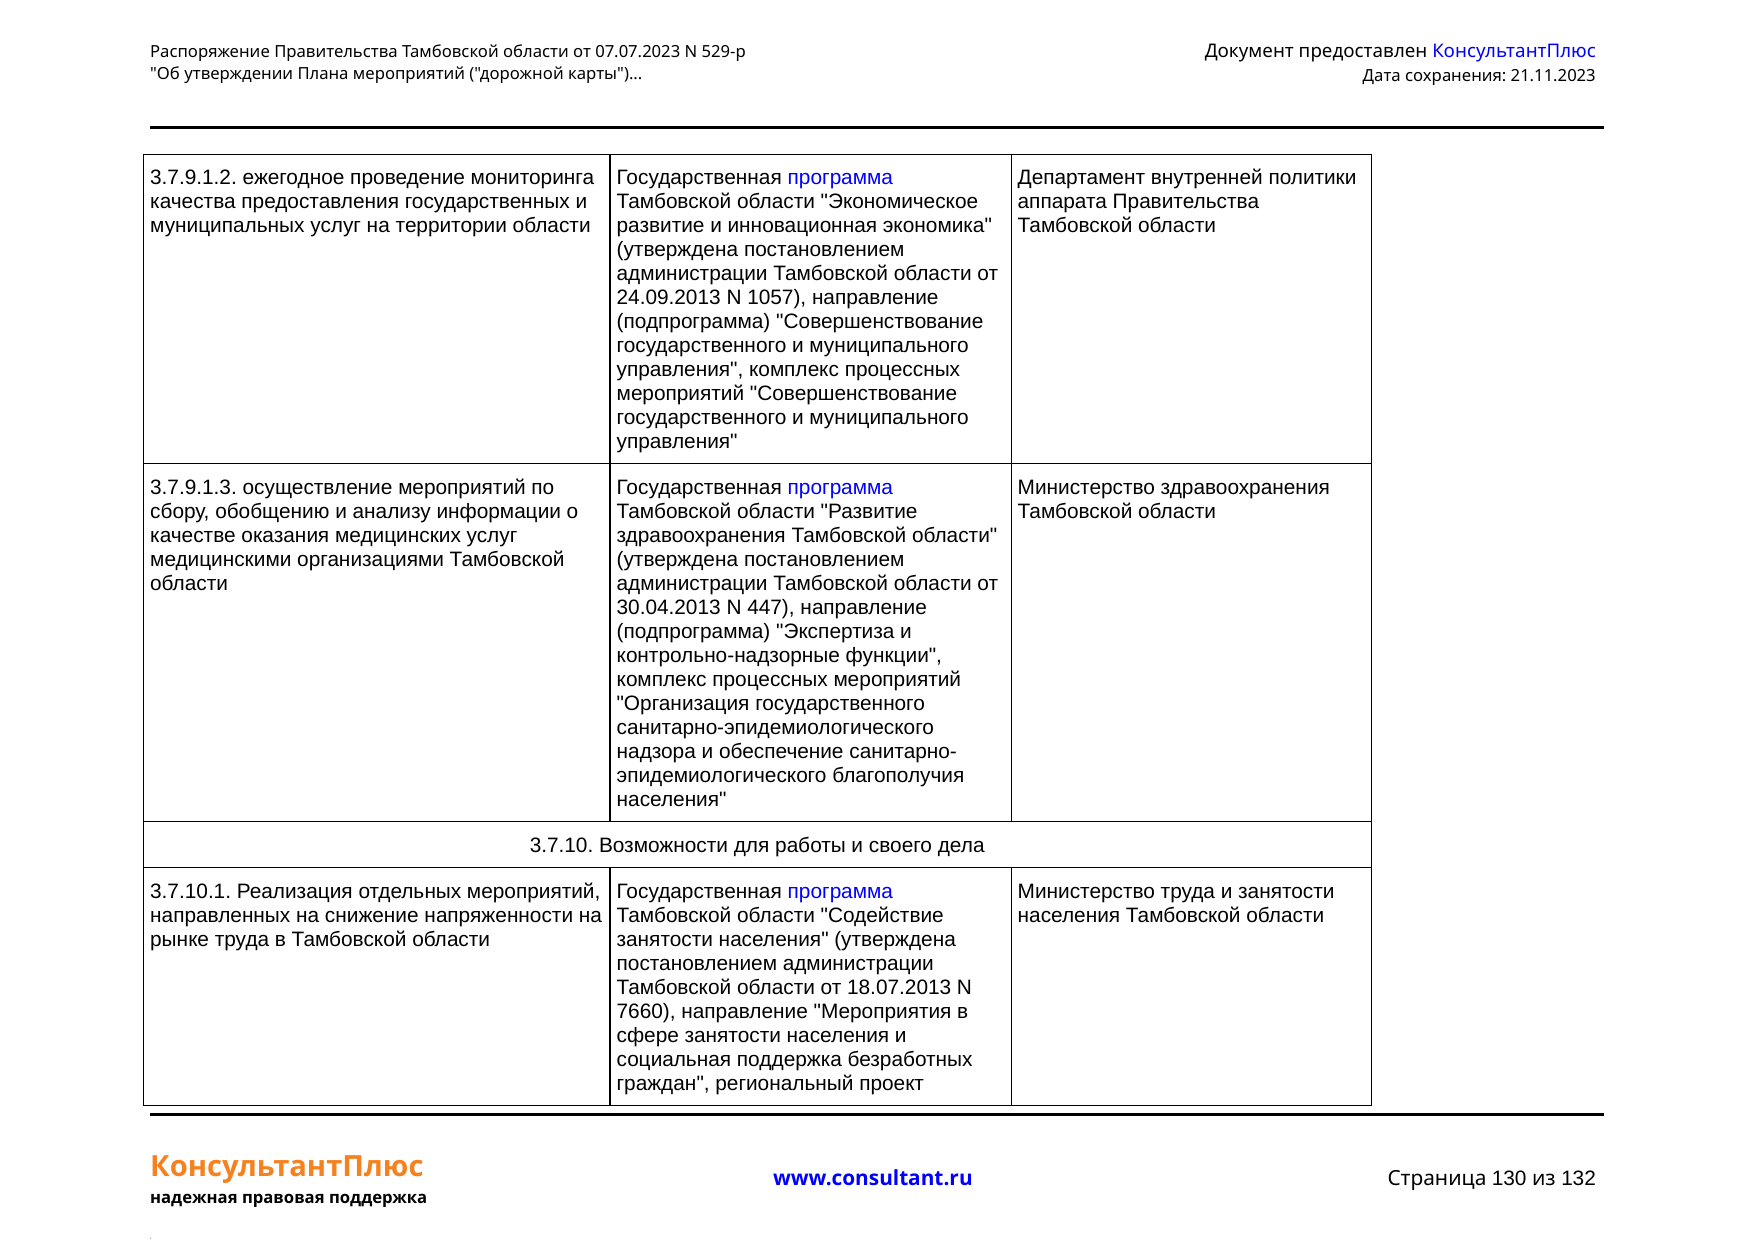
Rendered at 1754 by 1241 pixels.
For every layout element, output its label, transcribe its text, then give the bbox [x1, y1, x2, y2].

table_cell 3.7.10. Возможности для работы и своего дела [144, 822, 1371, 867]
table_cell Государственная программа Тамбовской области "Развитие здравоохранения Тамбовской области" (утверждена постановлением администрации Тамбовской области от 30.04.2013 N 447), направление (подпрограмма) "Экспертиза и контрольно-надзорные функции", комплекс процессных мероприятий "Организация государственного санитарно-эпидемиологического надзора и обеспечение санитарно-эпидемиологического благополучия населения" [611, 464, 1011, 821]
table_cell 3.7.9.1.2. ежегодное проведение мониторинга качества предоставления государственных и муниципальных услуг на территории области [144, 155, 609, 463]
table_cell Государственная программа Тамбовской области "Экономическое развитие и инновационная экономика" (утверждена постановлением администрации Тамбовской области от 24.09.2013 N 1057), направление (подпрограмма) "Совершенствование государственного и муниципального управления", комплекс процессных мероприятий "Совершенствование государственного и муниципального управления" [611, 155, 1011, 463]
table_cell 3.7.9.1.3. осуществление мероприятий по сбору, обобщению и анализу информации о качестве оказания медицинских услуг медицинскими организациями Тамбовской области [144, 464, 609, 821]
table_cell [144, 868, 609, 1105]
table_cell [1012, 868, 1371, 1105]
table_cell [611, 868, 1011, 1105]
table_cell Министерство здравоохранения Тамбовской области [1012, 464, 1371, 821]
table_cell Департамент внутренней политики аппарата Правительства Тамбовской области [1012, 155, 1371, 463]
